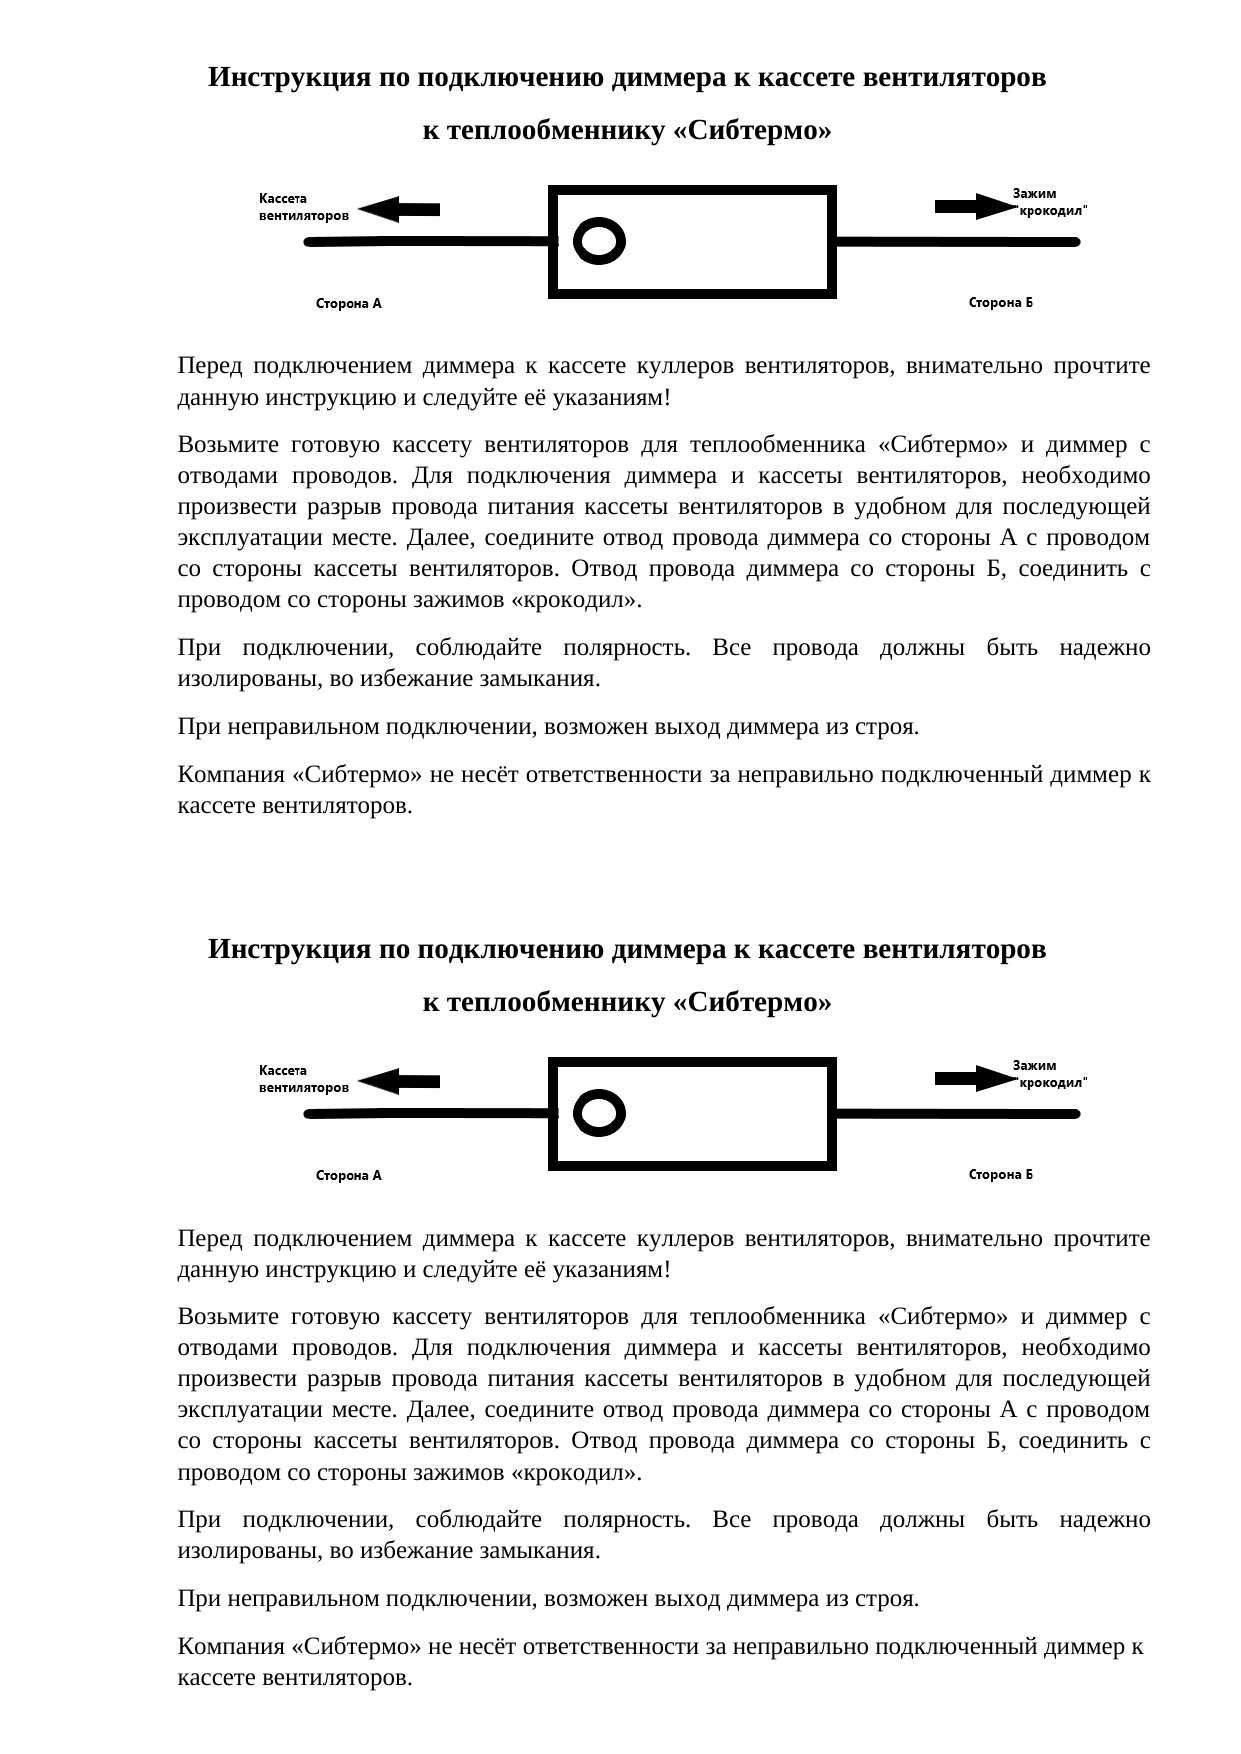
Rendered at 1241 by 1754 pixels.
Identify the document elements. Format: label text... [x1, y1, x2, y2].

text Перед подключением диммера к кассете куллеров вентиляторов, внимательно прочтите данную инструкцию и следуйте её указаниям! [177, 351, 1152, 410]
text к теплообменнику «Сибтермо» [177, 984, 1078, 1018]
text Возьмите готовую кассету вентиляторов для теплообменника «Сибтермо» и диммер с отводами проводов. Для подключения диммера и кассеты вентиляторов, необходимо произвести разрыв провода питания кассеты вентиляторов в удобном для последующей эксплуатации месте. Далее, соедините отвод провода диммера со стороны А с проводом со стороны кассеты вентиляторов. Отвод провода диммера со стороны Б, соединить с проводом со стороны зажимов «крокодил». [177, 429, 1152, 613]
text Инструкция по подключению диммера к кассете вентиляторов [177, 59, 1078, 93]
text При подключении, соблюдайте полярность. Все провода должны быть надежно изолированы, во избежание замыкания. [177, 632, 1152, 692]
text Перед подключением диммера к кассете куллеров вентиляторов, внимательно прочтите данную инструкцию и следуйте её указаниям! [177, 1223, 1152, 1282]
text При неправильном подключении, возможен выход диммера из строя. [177, 1583, 1152, 1612]
text При неправильном подключении, возможен выход диммера из строя. [177, 711, 1152, 740]
text к теплообменнику «Сибтермо» [177, 112, 1078, 146]
text Компания «Сибтермо» не несёт ответственности за неправильно подключенный диммер к кассете вентиляторов. [177, 1631, 1152, 1691]
text Возьмите готовую кассету вентиляторов для теплообменника «Сибтермо» и диммер с отводами проводов. Для подключения диммера и кассеты вентиляторов, необходимо произвести разрыв провода питания кассеты вентиляторов в удобном для последующей эксплуатации месте. Далее, соедините отвод провода диммера со стороны А с проводом со стороны кассеты вентиляторов. Отвод провода диммера со стороны Б, соединить с проводом со стороны зажимов «крокодил». [177, 1301, 1152, 1485]
text Компания «Сибтермо» не несёт ответственности за неправильно подключенный диммер к кассете вентиляторов. [177, 759, 1152, 818]
picture [241, 1036, 1088, 1204]
picture [241, 164, 1088, 332]
text Инструкция по подключению диммера к кассете вентиляторов [177, 931, 1078, 965]
text При подключении, соблюдайте полярность. Все провода должны быть надежно изолированы, во избежание замыкания. [177, 1504, 1152, 1564]
